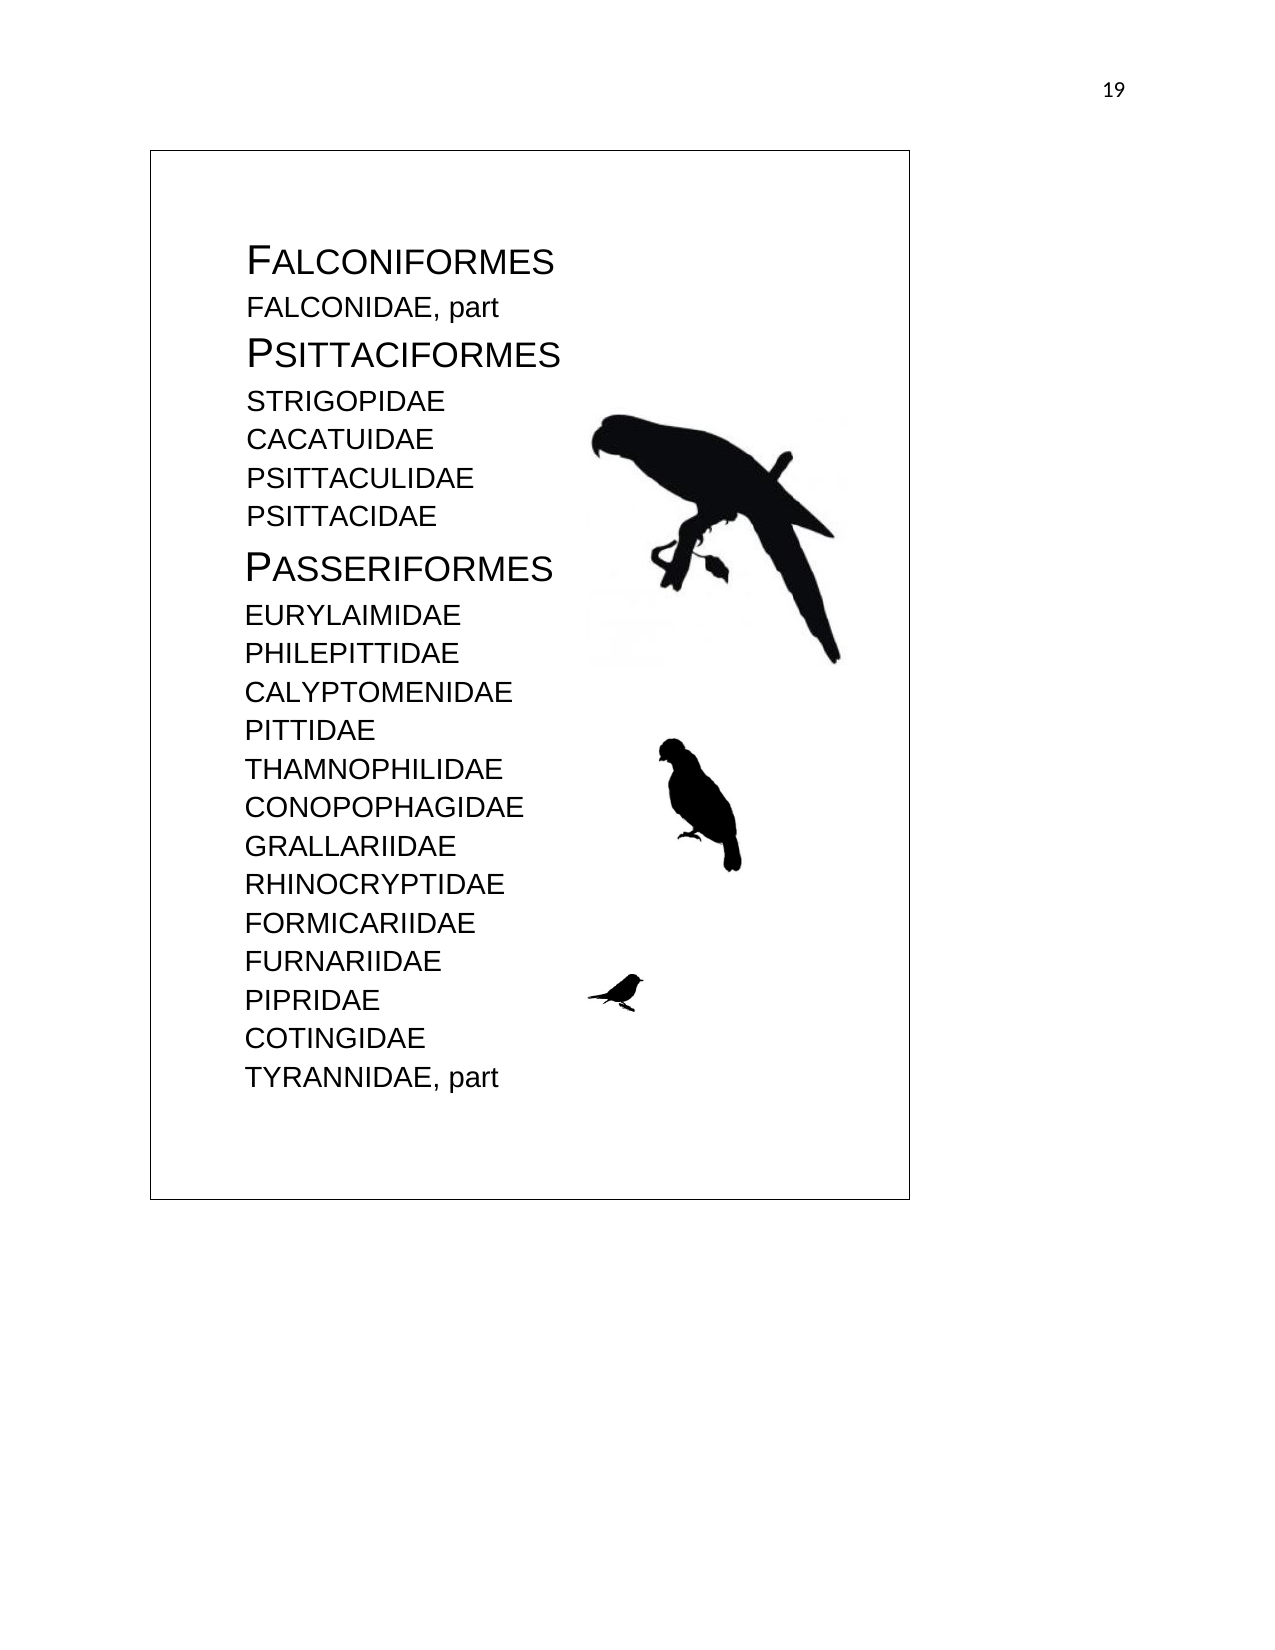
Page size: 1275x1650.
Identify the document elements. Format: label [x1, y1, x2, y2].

picture [587, 407, 848, 666]
picture [587, 974, 644, 1012]
table_header [151, 151, 909, 1199]
picture [654, 737, 748, 874]
